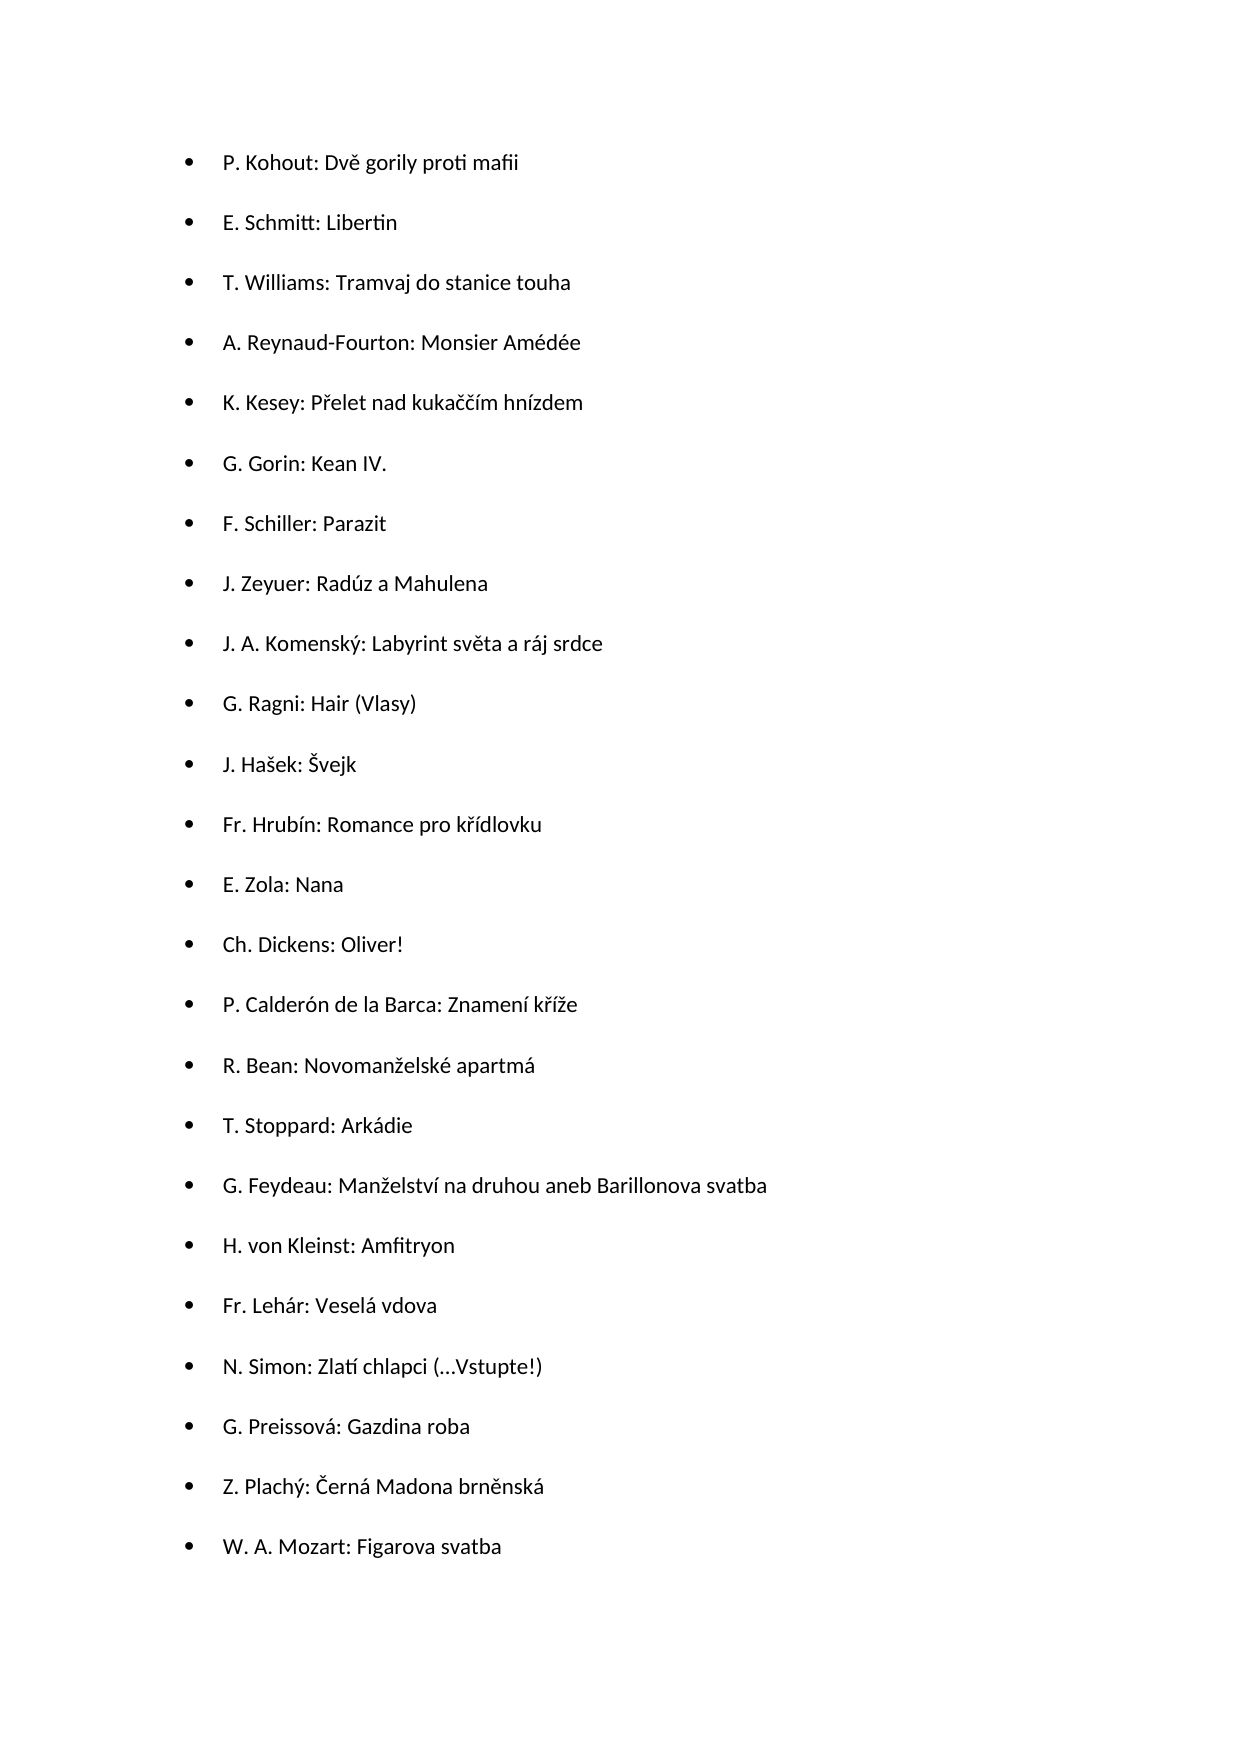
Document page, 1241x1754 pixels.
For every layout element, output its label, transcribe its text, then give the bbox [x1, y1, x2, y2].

list Z. Plachý: Černá Madona brněnská [185, 1472, 1093, 1500]
list Ch. Dickens: Oliver! [185, 930, 1093, 958]
list P. Kohout: Dvě gorily proti mafii [185, 148, 1093, 176]
list K. Kesey: Přelet nad kukaččím hnízdem [185, 388, 1093, 416]
list G. Gorin: Kean IV. [185, 449, 1093, 477]
list Fr. Lehár: Veselá vdova [185, 1292, 1093, 1319]
list N. Simon: Zlatí chlapci (…Vstupte!) [185, 1352, 1093, 1380]
list E. Schmitt: Libertin [185, 208, 1093, 236]
list W. A. Mozart: Figarova svatba [185, 1532, 1093, 1560]
list T. Williams: Tramvaj do stanice touha [185, 268, 1093, 296]
list Fr. Hrubín: Romance pro křídlovku [185, 810, 1093, 838]
list T. Stoppard: Arkádie [185, 1111, 1093, 1139]
list E. Zola: Nana [185, 870, 1093, 898]
list H. von Kleinst: Amfitryon [185, 1231, 1093, 1259]
list R. Bean: Novomanželské apartmá [185, 1051, 1093, 1079]
list G. Preissová: Gazdina roba [185, 1412, 1093, 1440]
list A. Reynaud-Fourton: Monsier Amédée [185, 328, 1093, 356]
list G. Ragni: Hair (Vlasy) [185, 689, 1093, 717]
list G. Feydeau: Manželství na druhou aneb Barillonova svatba [185, 1171, 1093, 1199]
list J. Zeyuer: Radúz a Mahulena [185, 569, 1093, 597]
list F. Schiller: Parazit [185, 509, 1093, 537]
list P. Calderón de la Barca: Znamení kříže [185, 991, 1093, 1018]
list J. Hašek: Švejk [185, 750, 1093, 778]
list J. A. Komenský: Labyrint světa a ráj srdce [185, 629, 1093, 657]
